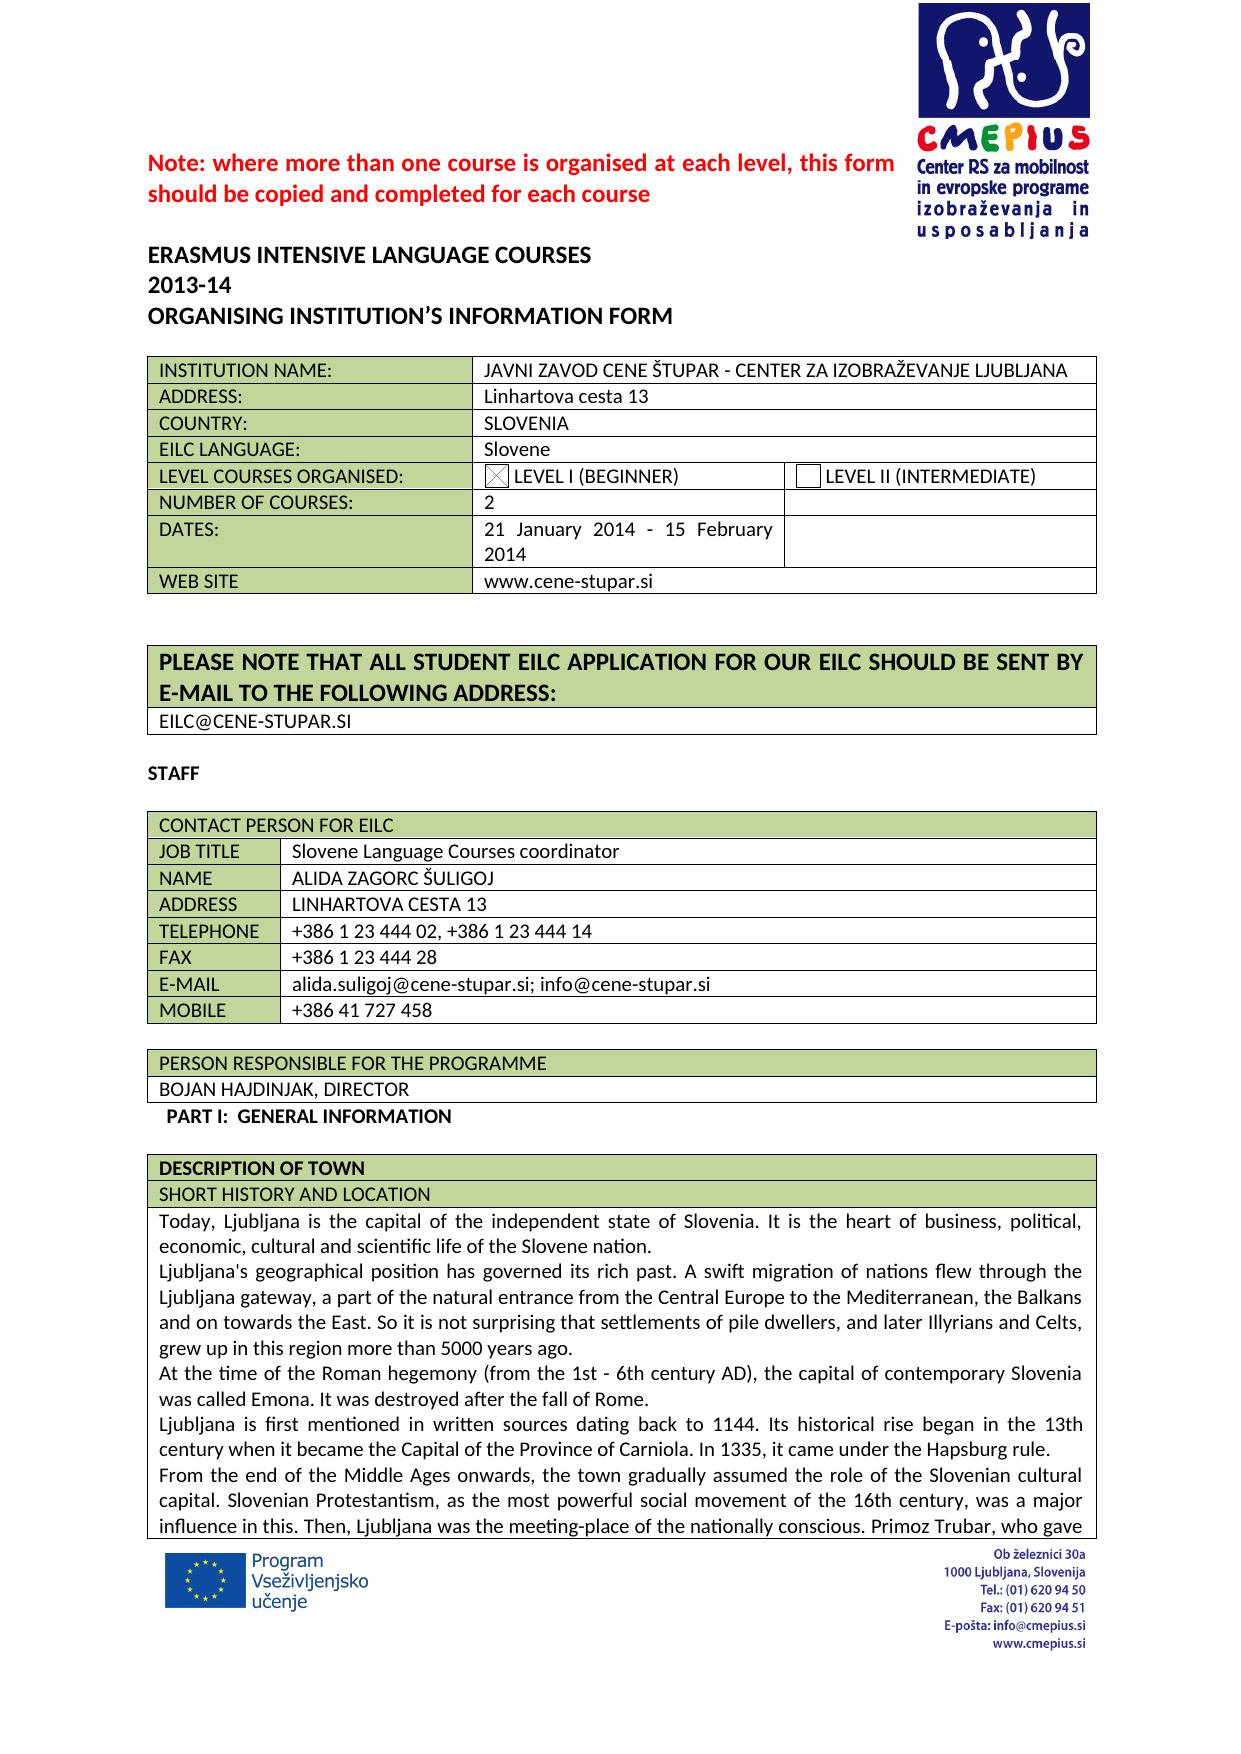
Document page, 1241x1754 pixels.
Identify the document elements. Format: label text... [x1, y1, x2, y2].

table_cell E-MAIL [148, 971, 280, 996]
table_cell LEVEL II (INTERMEDIATE) [785, 463, 1096, 488]
table_header DESCRIPTION OF TOWN [148, 1155, 1096, 1180]
text ORGANISING INSTITUTION’S INFORMATION FORM [148, 300, 1093, 331]
table_cell WEB SITE [148, 568, 472, 593]
table_cell SLOVENIA [473, 410, 1096, 436]
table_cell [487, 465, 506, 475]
table_cell [785, 516, 1096, 567]
table_cell www.cene-stupar.si [473, 568, 1096, 593]
text ERASMUS INTENSIVE LANGUAGE COURSES [148, 239, 1093, 270]
table_cell EILC@CENE-STUPAR.SI [148, 708, 1096, 734]
table_header PERSON RESPONSIBLE FOR THE PROGRAMME [148, 1050, 1096, 1076]
table_cell +386 41 727 458 [281, 997, 1096, 1023]
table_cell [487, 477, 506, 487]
table_cell TELEPHONE [148, 918, 280, 943]
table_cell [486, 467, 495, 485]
table_cell EILC LANGUAGE: [148, 437, 472, 462]
table_cell ALIDA ZAGORC ŠULIGOJ [281, 865, 1096, 890]
table_cell NAME [148, 865, 280, 890]
text Note: where more than one course is organised at each level, this form should be copied and completed for each course [148, 148, 1093, 209]
table_cell ADDRESS: [148, 384, 472, 409]
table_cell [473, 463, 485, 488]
text PART I: GENERAL INFORMATION [148, 1103, 1093, 1128]
table_header PLEASE NOTE THAT ALL STUDENT EILC APPLICATION FOR OUR EILC SHOULD BE SENT BY E-MAIL TO THE FOLLOWING ADDRESS: [148, 646, 1096, 707]
table_cell 2 [473, 490, 784, 515]
text 2013-14 [148, 270, 1093, 300]
table_cell Slovene Language Courses coordinator [281, 839, 1096, 864]
table_cell COUNTRY: [148, 410, 472, 436]
table_cell ADDRESS [148, 891, 280, 917]
table_cell MOBILE [148, 997, 280, 1023]
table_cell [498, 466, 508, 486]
table_cell Linhartova cesta 13 [473, 384, 1096, 409]
table_cell BOJAN HAJDINJAK, DIRECTOR [148, 1077, 1096, 1102]
table_cell +386 1 23 444 02, +386 1 23 444 14 [281, 918, 1096, 943]
table_header CONTACT PERSON FOR EILC [148, 812, 1096, 837]
table_cell alida.suligoj@cene-stupar.si; info@cene-stupar.si [281, 971, 1096, 996]
table_cell SHORT HISTORY AND LOCATION [148, 1181, 1096, 1207]
table_header JAVNI ZAVOD CENE ŠTUPAR - CENTER ZA IZOBRAŽEVANJE LJUBLJANA [473, 357, 1096, 383]
table_cell JOB TITLE [148, 839, 280, 864]
table_cell Slovene [473, 437, 1096, 462]
table_cell [785, 490, 1096, 515]
table_cell LEVEL COURSES ORGANISED: [148, 463, 472, 488]
text STAFF [148, 760, 1093, 786]
table_cell LEVEL I (BEGINNER) [509, 463, 784, 488]
picture [158, 1546, 449, 1628]
table_cell 21 January 2014 - 15 February 2014 [473, 516, 784, 567]
picture [941, 1546, 1089, 1653]
table_cell +386 1 23 444 28 [281, 944, 1096, 970]
table_cell DATES: [148, 516, 472, 567]
table_cell FAX [148, 944, 280, 970]
table_cell LINHARTOVA CESTA 13 [281, 891, 1096, 917]
table_cell NUMBER OF COURSES: [148, 490, 472, 515]
table_header INSTITUTION NAME: [148, 357, 472, 383]
